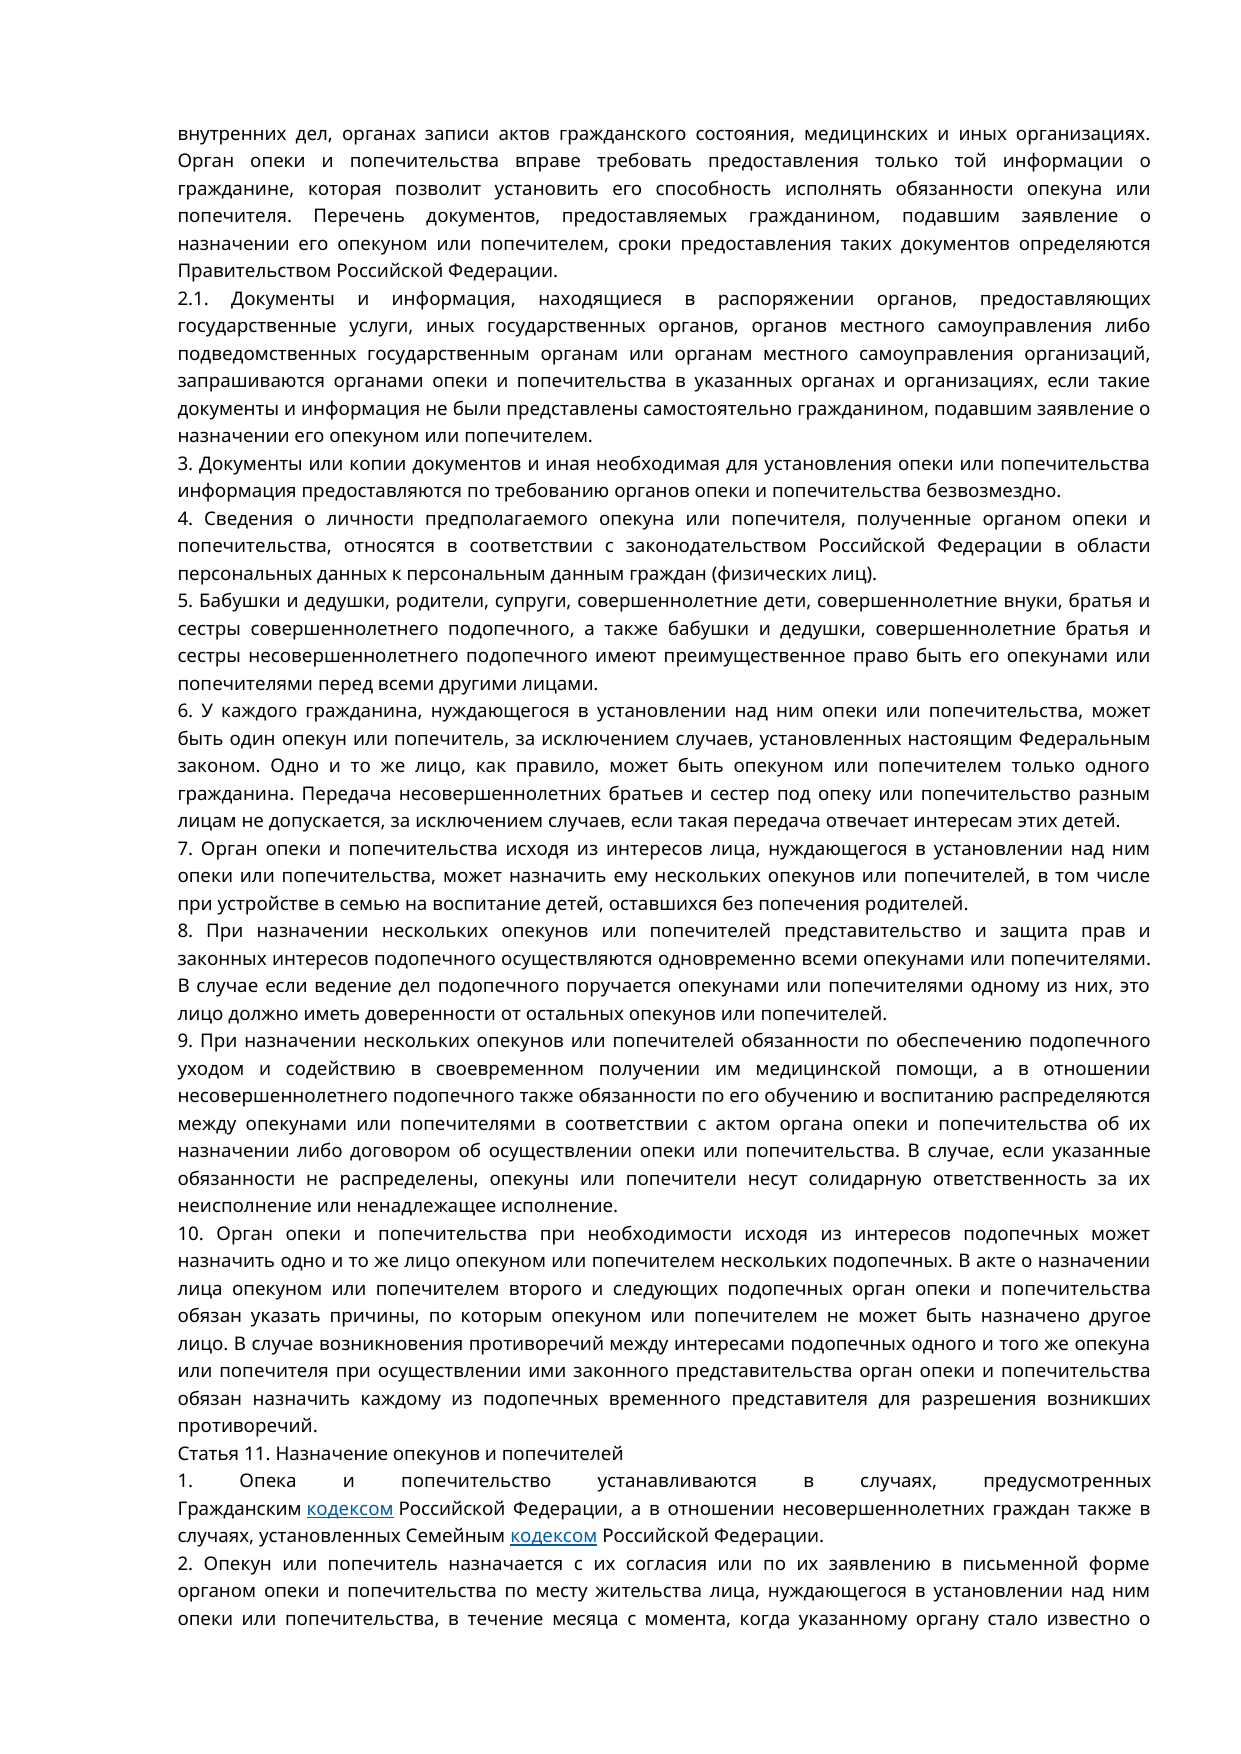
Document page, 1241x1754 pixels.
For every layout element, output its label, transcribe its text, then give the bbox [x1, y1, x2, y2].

text 4. Сведения о личности предполагаемого опекуна или попечителя, полученные органом опеки и попечительства, относятся в соответствии с законодательством Российской Федерации в области персональных данных к персональным данным граждан (физических лиц). [177, 503, 1152, 586]
text 6. У каждого гражданина, нуждающегося в установлении над ним опеки или попечительства, может быть один опекун или попечитель, за исключением случаев, установленных настоящим Федеральным законом. Одно и то же лицо, как правило, может быть опекуном или попечителем только одного гражданина. Передача несовершеннолетних братьев и сестер под опеку или попечительство разным лицам не допускается, за исключением случаев, если такая передача отвечает интересам этих детей. [177, 696, 1152, 833]
text 3. Документы или копии документов и иная необходимая для установления опеки или попечительства информация предоставляются по требованию органов опеки и попечительства безвозмездно. [177, 448, 1152, 503]
text 9. При назначении нескольких опекунов или попечителей обязанности по обеспечению подопечного уходом и содействию в своевременном получении им медицинской помощи, а в отношении несовершеннолетнего подопечного также обязанности по его обучению и воспитанию распределяются между опекунами или попечителями в соответствии с актом органа опеки и попечительства об их назначении либо договором об осуществлении опеки или попечительства. В случае, если указанные обязанности не распределены, опекуны или попечители несут солидарную ответственность за их неисполнение или ненадлежащее исполнение. [177, 1026, 1152, 1218]
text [177, 118, 1152, 283]
text 7. Орган опеки и попечительства исходя из интересов лица, нуждающегося в установлении над ним опеки или попечительства, может назначить ему нескольких опекунов или попечителей, в том числе при устройстве в семью на воспитание детей, оставшихся без попечения родителей. [177, 833, 1152, 916]
text 10. Орган опеки и попечительства при необходимости исходя из интересов подопечных может назначить одно и то же лицо опекуном или попечителем нескольких подопечных. В акте о назначении лица опекуном или попечителем второго и следующих подопечных орган опеки и попечительства обязан указать причины, по которым опекуном или попечителем не может быть назначено другое лицо. В случае возникновения противоречий между интересами подопечных одного и того же опекуна или попечителя при осуществлении ими законного представительства орган опеки и попечительства обязан назначить каждому из подопечных временного представителя для разрешения возникших противоречий. [177, 1218, 1152, 1438]
text 1. Опека и попечительство устанавливаются в случаях, предусмотренных Гражданским кодексом Российской Федерации, а в отношении несовершеннолетних граждан также в случаях, установленных Семейным кодексом Российской Федерации. [177, 1466, 1152, 1548]
text 8. При назначении нескольких опекунов или попечителей представительство и защита прав и законных интересов подопечного осуществляются одновременно всеми опекунами или попечителями. В случае если ведение дел подопечного поручается опекунами или попечителями одному из них, это лицо должно иметь доверенности от остальных опекунов или попечителей. [177, 916, 1152, 1026]
text 5. Бабушки и дедушки, родители, супруги, совершеннолетние дети, совершеннолетние внуки, братья и сестры совершеннолетнего подопечного, а также бабушки и дедушки, совершеннолетние братья и сестры несовершеннолетнего подопечного имеют преимущественное право быть его опекунами или попечителями перед всеми другими лицами. [177, 586, 1152, 696]
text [177, 1548, 1152, 1631]
text Статья 11. Назначение опекунов и попечителей [177, 1438, 1152, 1466]
text 2.1. Документы и информация, находящиеся в распоряжении органов, предоставляющих государственные услуги, иных государственных органов, органов местного самоуправления либо подведомственных государственным органам или органам местного самоуправления организаций, запрашиваются органами опеки и попечительства в указанных органах и организациях, если такие документы и информация не были представлены самостоятельно гражданином, подавшим заявление о назначении его опекуном или попечителем. [177, 283, 1152, 448]
